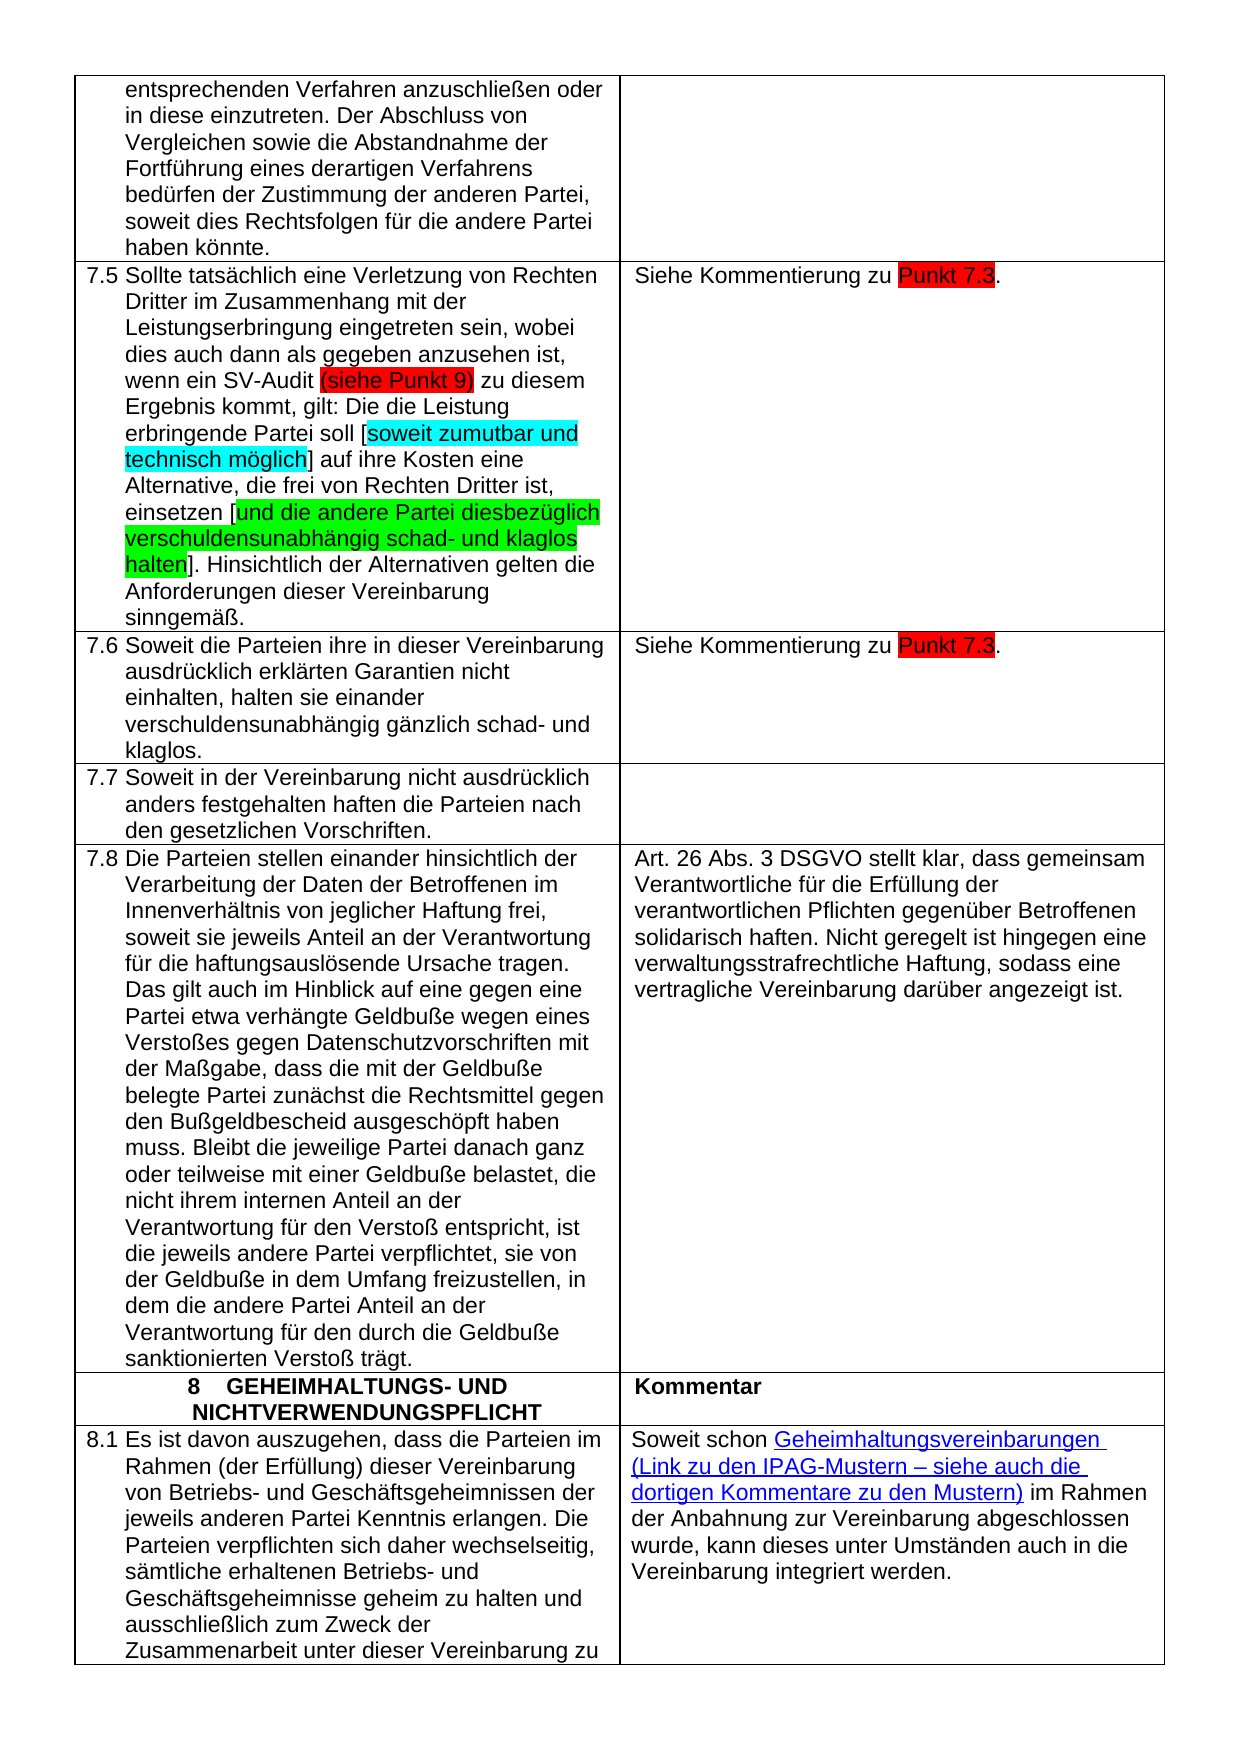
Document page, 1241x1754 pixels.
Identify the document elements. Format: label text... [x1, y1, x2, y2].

table_cell Die Parteien stellen einander hinsichtlich der Verarbeitung der Daten der Betroffenen im Innenverhältnis von jeglicher Haftung frei, soweit sie jeweils Anteil an der Verantwortung für die haftungsauslösende Ursache tragen. Das gilt auch im Hinblick auf eine gegen eine Partei etwa verhängte Geldbuße wegen eines Verstoßes gegen Datenschutzvorschriften mit der Maßgabe, dass die mit der Geldbuße belegte Partei zunächst die Rechtsmittel gegen den Bußgeldbescheid ausgeschöpft haben muss. Bleibt die jeweilige Partei danach ganz oder teilweise mit einer Geldbuße belastet, die nicht ihrem internen Anteil an der Verantwortung für den Verstoß entspricht, ist die jeweils andere Partei verpflichtet, sie von der Geldbuße in dem Umfang freizustellen, in dem die andere Partei Anteil an der Verantwortung für den durch die Geldbuße sanktionierten Verstoß trägt. [76, 845, 619, 1372]
table_cell Sollte tatsächlich eine Verletzung von Rechten Dritter im Zusammenhang mit der Leistungserbringung eingetreten sein, wobei dies auch dann als gegeben anzusehen ist, wenn ein SV-Audit (siehe Punkt 9) zu diesem Ergebnis kommt, gilt: Die die Leistung erbringende Partei soll [soweit zumutbar und technisch möglich] auf ihre Kosten eine Alternative, die frei von Rechten Dritter ist, einsetzen [und die andere Partei diesbezüglich verschuldensunabhängig schad- und klaglos halten]. Hinsichtlich der Alternativen gelten die Anforderungen dieser Vereinbarung sinngemäß. [76, 262, 619, 631]
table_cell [621, 76, 1164, 261]
table_cell Siehe Kommentierung zu Punkt 7.3. [621, 262, 1164, 631]
table_cell Kommentar [621, 1373, 1164, 1425]
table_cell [621, 1426, 1164, 1663]
table_cell Art. 26 Abs. 3 DSGVO stellt klar, dass gemeinsam Verantwortliche für die Erfüllung der verantwortlichen Pflichten gegenüber Betroffenen solidarisch haften. Nicht geregelt ist hingegen eine verwaltungsstrafrechtliche Haftung, sodass eine vertragliche Vereinbarung darüber angezeigt ist. [621, 845, 1164, 1372]
table_cell Soweit die Parteien ihre in dieser Vereinbarung ausdrücklich erklärten Garantien nicht einhalten, halten sie einander verschuldensunabhängig gänzlich schad- und klaglos. [76, 632, 619, 763]
table_cell GEHEIMHALTUNGS- UND NICHTVERWENDUNGSPFLICHT [76, 1373, 619, 1425]
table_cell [76, 76, 619, 261]
table_cell Soweit in der Vereinbarung nicht ausdrücklich anders festgehalten haften die Parteien nach den gesetzlichen Vorschriften. [76, 764, 619, 843]
table_cell Siehe Kommentierung zu Punkt 7.3. [621, 632, 1164, 763]
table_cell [76, 1426, 619, 1663]
table_cell [621, 764, 1164, 843]
